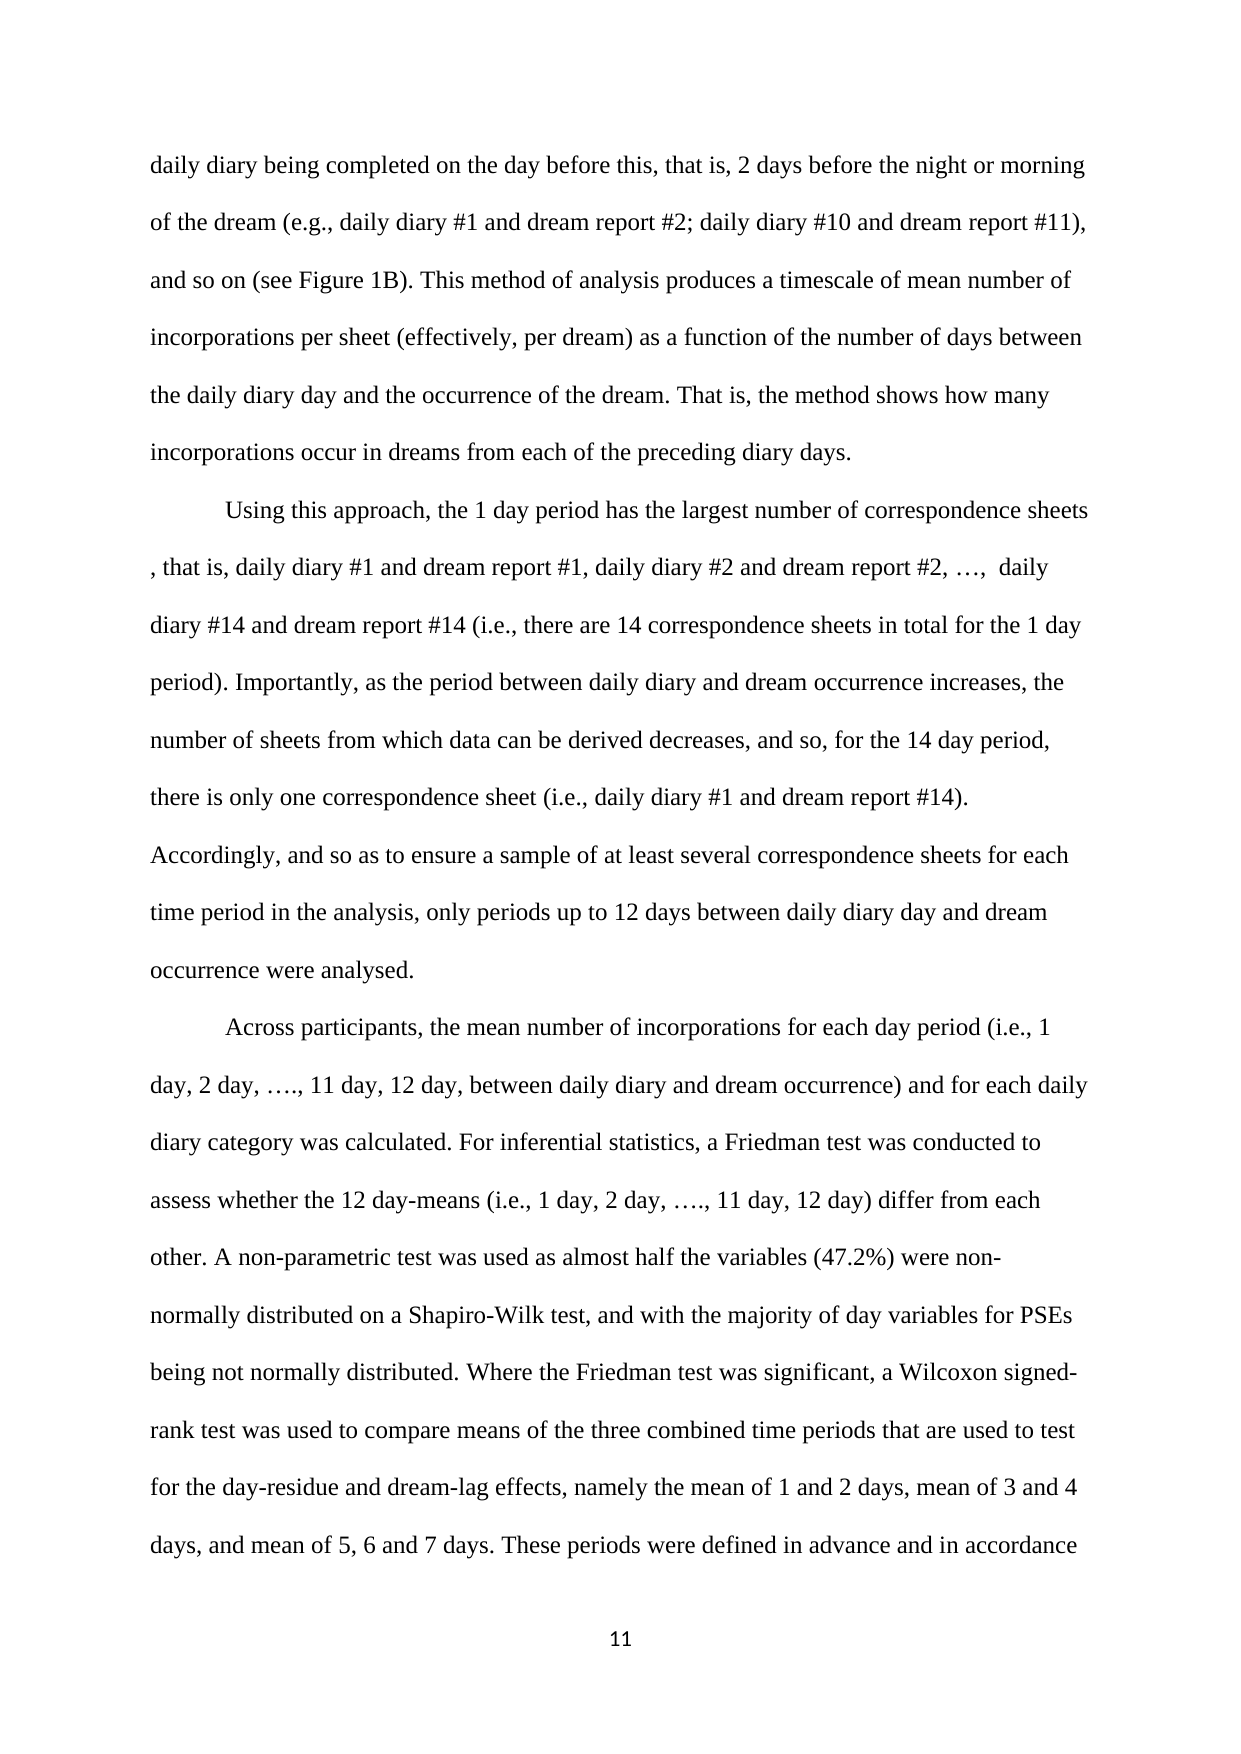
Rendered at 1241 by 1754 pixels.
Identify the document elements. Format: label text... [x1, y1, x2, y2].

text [150, 1012, 1090, 1559]
text Using this approach, the 1 day period has the largest number of correspondence sheets , that is, daily diary #1 and dream report #1, daily diary #2 and dream report #2, …, daily diary #14 and dream report #14 (i.e., there are 14 correspondence sheets in total for the 1 day period). Importantly, as the period between daily diary and dream occurrence increases, the number of sheets from which data can be derived decreases, and so, for the 14 day period, there is only one correspondence sheet (i.e., daily diary #1 and dream report #14). Accordingly, and so as to ensure a sample of at least several correspondence sheets for each time period in the analysis, only periods up to 12 days between daily diary day and dream occurrence were analysed. [150, 495, 1090, 984]
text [150, 150, 1090, 466]
